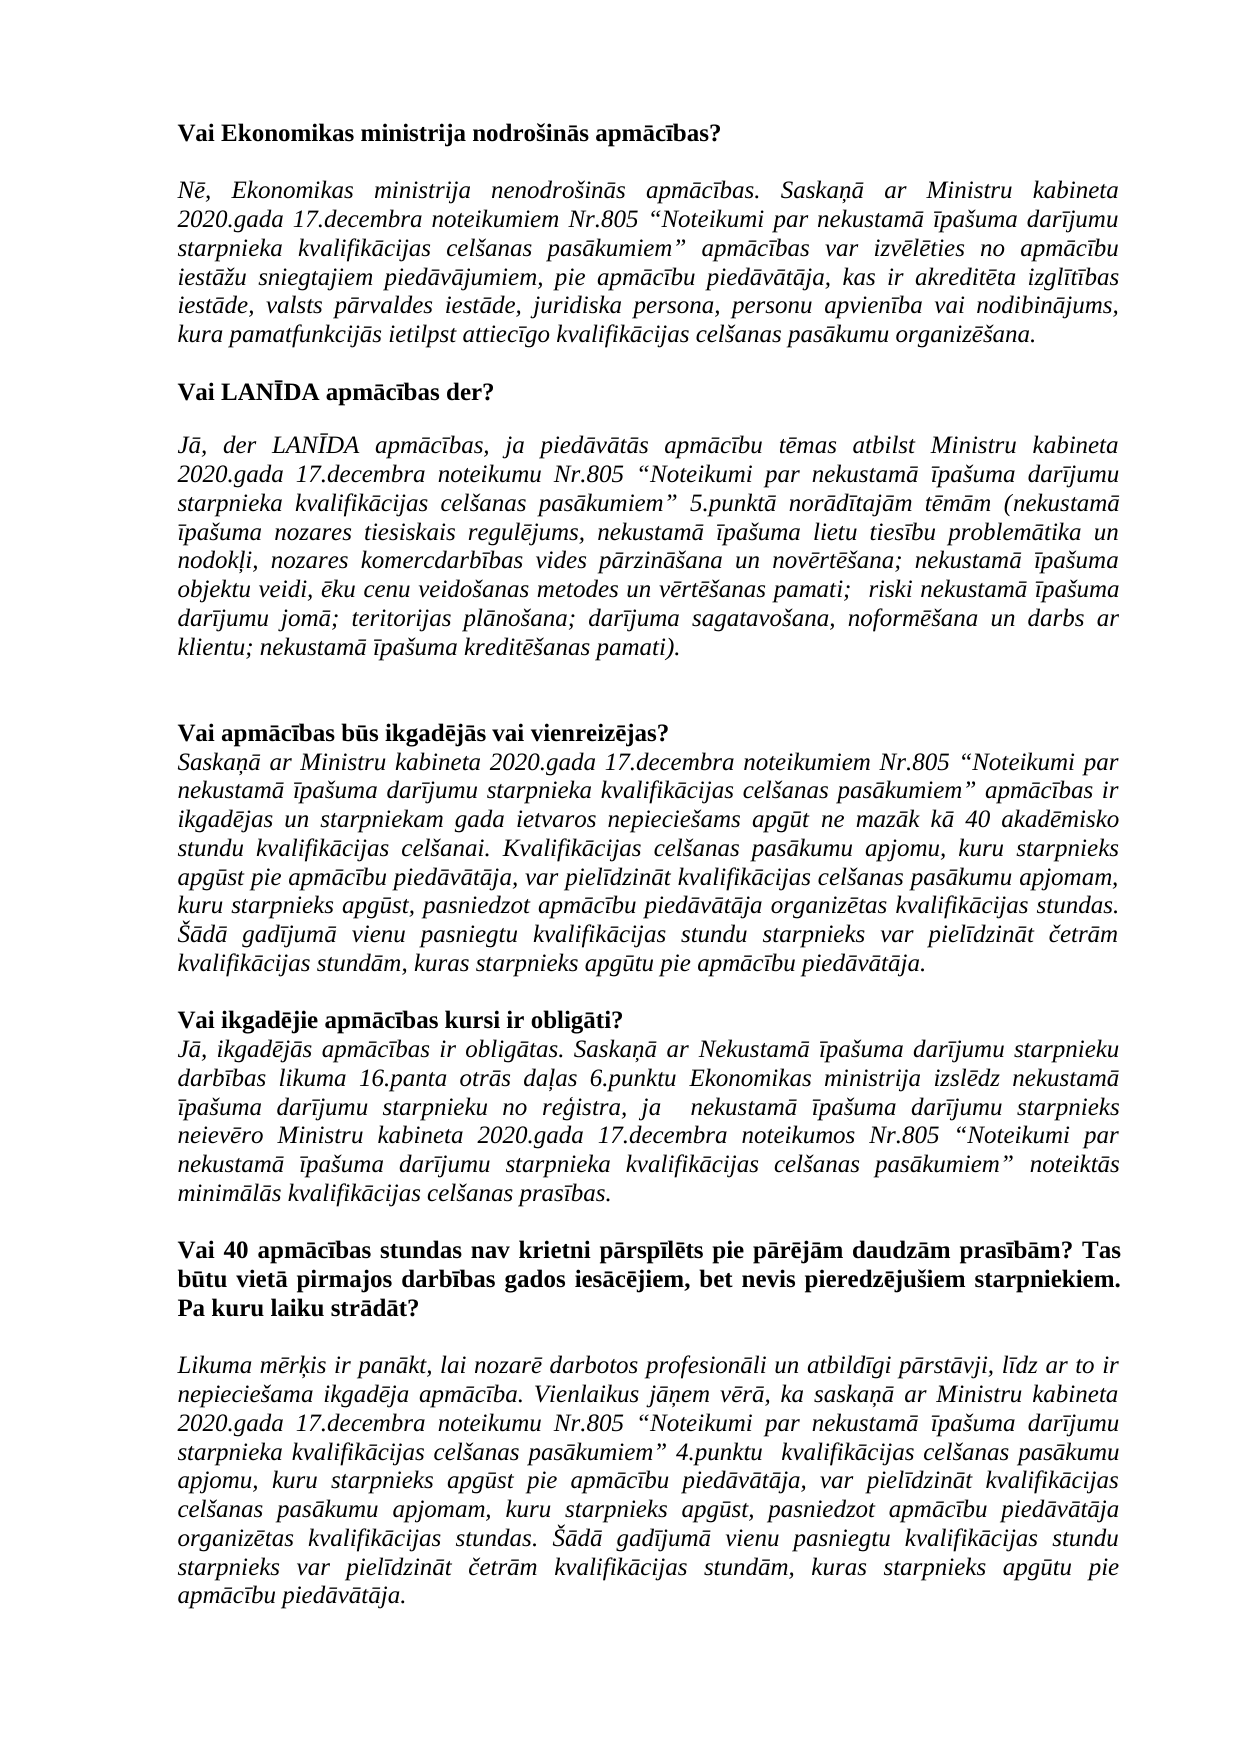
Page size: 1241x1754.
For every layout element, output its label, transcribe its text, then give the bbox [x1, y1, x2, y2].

text Vai 40 apmācības stundas nav krietni pārspīlēts pie pārējām daudzām prasībām? Tas būtu vietā pirmajos darbības gados iesācējiem, bet nevis pieredzējušiem starpniekiem. Pa kuru laiku strādāt? [177, 1236, 1122, 1322]
text Likuma mērķis ir panākt, lai nozarē darbotos profesionāli un atbildīgi pārstāvji, līdz ar to ir nepieciešama ikgadēja apmācība. Vienlaikus jāņem vērā, ka saskaņā ar Ministru kabineta 2020.gada 17.decembra noteikumu Nr.805 “Noteikumi par nekustamā īpašuma darījumu starpnieka kvalifikācijas celšanas pasākumiem” 4.punktu kvalifikācijas celšanas pasākumu apjomu, kuru starpnieks apgūst pie apmācību piedāvātāja, var pielīdzināt kvalifikācijas celšanas pasākumu apjomam, kuru starpnieks apgūst, pasniedzot apmācību piedāvātāja organizētas kvalifikācijas stundas. Šādā gadījumā vienu pasniegtu kvalifikācijas stundu starpnieks var pielīdzināt četrām kvalifikācijas stundām, kuras starpnieks apgūtu pie apmācību piedāvātāja. [177, 1351, 1122, 1609]
text Vai LANĪDA apmācības der? [177, 377, 1122, 406]
text Jā, ikgadējās apmācības ir obligātas. Saskaņā ar Nekustamā īpašuma darījumu starpnieku darbības likuma 16.panta otrās daļas 6.punktu Ekonomikas ministrija izslēdz nekustamā īpašuma darījumu starpnieku no reģistra, ja nekustamā īpašuma darījumu starpnieks neievēro Ministru kabineta 2020.gada 17.decembra noteikumos Nr.805 “Noteikumi par nekustamā īpašuma darījumu starpnieka kvalifikācijas celšanas pasākumiem” noteiktās minimālās kvalifikācijas celšanas prasības. [177, 1034, 1122, 1207]
text Nē, Ekonomikas ministrija nenodrošinās apmācības. Saskaņā ar Ministru kabineta 2020.gada 17.decembra noteikumiem Nr.805 “Noteikumi par nekustamā īpašuma darījumu starpnieka kvalifikācijas celšanas pasākumiem” apmācības var izvēlēties no apmācību iestāžu sniegtajiem piedāvājumiem, pie apmācību piedāvātāja, kas ir akreditēta izglītības iestāde, valsts pārvaldes iestāde, juridiska persona, personu apvienība vai nodibinājums, kura pamatfunkcijās ietilpst attiecīgo kvalifikācijas celšanas pasākumu organizēšana. [177, 176, 1122, 348]
text Saskaņā ar Ministru kabineta 2020.gada 17.decembra noteikumiem Nr.805 “Noteikumi par nekustamā īpašuma darījumu starpnieka kvalifikācijas celšanas pasākumiem” apmācības ir ikgadējas un starpniekam gada ietvaros nepieciešams apgūt ne mazāk kā 40 akadēmisko stundu kvalifikācijas celšanai. Kvalifikācijas celšanas pasākumu apjomu, kuru starpnieks apgūst pie apmācību piedāvātāja, var pielīdzināt kvalifikācijas celšanas pasākumu apjomam, kuru starpnieks apgūst, pasniedzot apmācību piedāvātāja organizētas kvalifikācijas stundas. Šādā gadījumā vienu pasniegtu kvalifikācijas stundu starpnieks var pielīdzināt četrām kvalifikācijas stundām, kuras starpnieks apgūtu pie apmācību piedāvātāja. [177, 747, 1122, 977]
text Vai apmācības būs ikgadējās vai vienreizējas? [177, 718, 1122, 747]
text Vai Ekonomikas ministrija nodrošinās apmācības? [177, 118, 1122, 147]
text Jā, der LANĪDA apmācības, ja piedāvātās apmācību tēmas atbilst Ministru kabineta 2020.gada 17.decembra noteikumu Nr.805 “Noteikumi par nekustamā īpašuma darījumu starpnieka kvalifikācijas celšanas pasākumiem” 5.punktā norādītajām tēmām (nekustamā īpašuma nozares tiesiskais regulējums, nekustamā īpašuma lietu tiesību problemātika un nodokļi, nozares komercdarbības vides pārzināšana un novērtēšana; nekustamā īpašuma objektu veidi, ēku cenu veidošanas metodes un vērtēšanas pamati; riski nekustamā īpašuma darījumu jomā; teritorijas plānošana; darījuma sagatavošana, noformēšana un darbs ar klientu; nekustamā īpašuma kreditēšanas pamati). [177, 431, 1122, 661]
text Vai ikgadējie apmācības kursi ir obligāti? [177, 1006, 1122, 1034]
